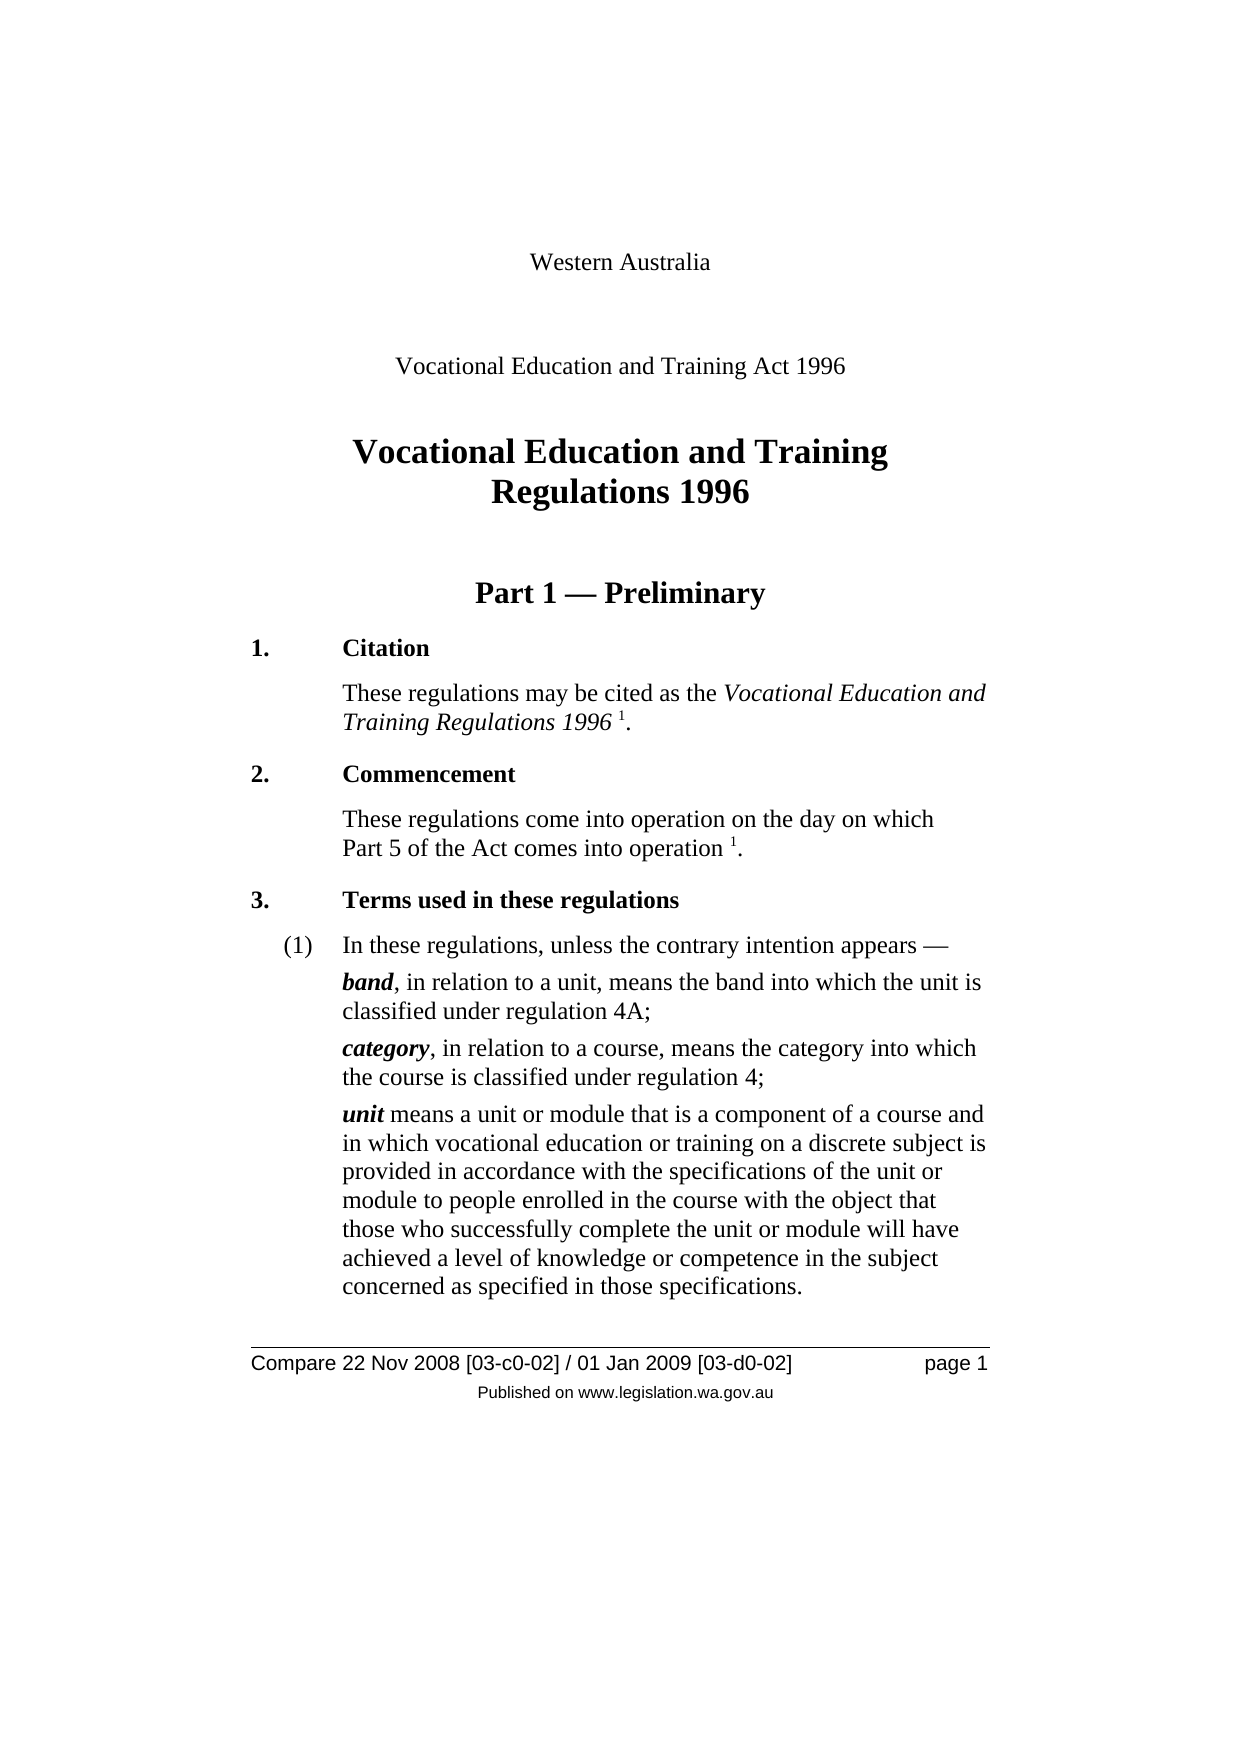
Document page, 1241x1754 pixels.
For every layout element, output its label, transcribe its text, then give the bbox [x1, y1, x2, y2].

text These regulations come into operation on the day on which Part 5 of the Act comes into operation 1. [251, 804, 990, 862]
text Western Australia [251, 247, 990, 276]
text band, in relation to a unit, means the band into which the unit is classified under regulation 4A; [251, 967, 990, 1025]
text (1) In these regulations, unless the contrary intention appears — [251, 930, 990, 959]
text Vocational Education and Training Regulations 1996 [251, 430, 990, 512]
text unit means a unit or module that is a component of a course and in which vocational education or training on a discrete subject is provided in accordance with the specifications of the unit or module to people enrolled in the course with the object that those who successfully complete the unit or module will have achieved a level of knowledge or competence in the subject concerned as specified in those specifications. [251, 1099, 990, 1300]
text These regulations may be cited as the Vocational Education and Training Regulations 1996 1. [251, 678, 990, 736]
subtitle 3. Terms used in these regulations [251, 885, 990, 913]
subtitle 1. Citation [251, 633, 990, 662]
subtitle Part 1 — Preliminary [251, 574, 990, 610]
subtitle 2. Commencement [251, 759, 990, 788]
text Vocational Education and Training Act 1996 [251, 351, 990, 380]
text category, in relation to a course, means the category into which the course is classified under regulation 4; [251, 1033, 990, 1091]
